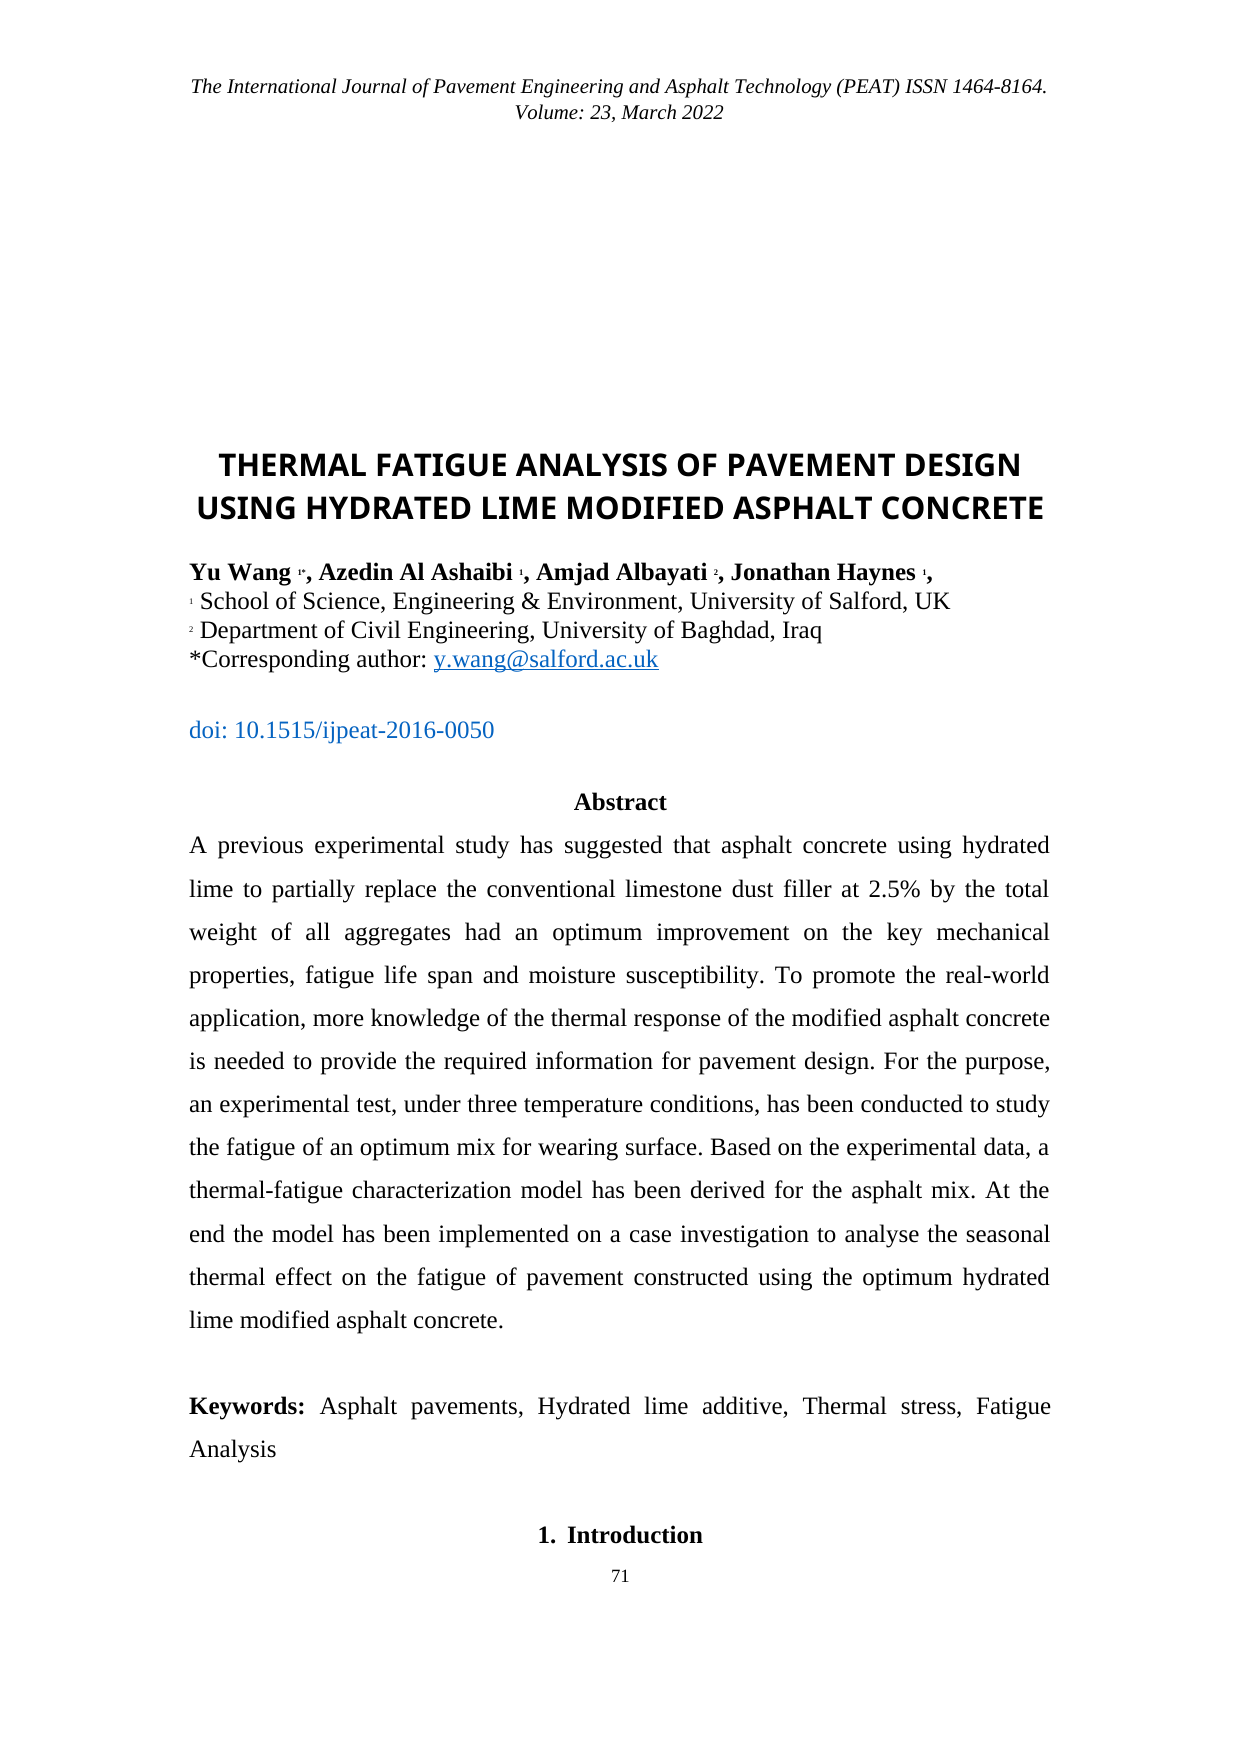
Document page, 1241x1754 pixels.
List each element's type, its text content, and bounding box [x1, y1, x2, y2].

text Abstract [189, 787, 1051, 816]
list Introduction [189, 1521, 1051, 1549]
text *Corresponding author: y.wang@salford.ac.uk [189, 644, 1051, 672]
text Thermal Fatigue Analysis of Pavement Design using Hydrated Lime Modified Asphalt Concrete [189, 443, 1051, 529]
text 1 School of Science, Engineering & Environment, University of Salford, UK [189, 586, 1051, 615]
text 2 Department of Civil Engineering, University of Baghdad, Iraq [189, 615, 1051, 644]
text Keywords: Asphalt pavements, Hydrated lime additive, Thermal stress, Fatigue Analysis [189, 1391, 1051, 1463]
text Yu Wang 1*, Azedin Al Ashaibi 1, Amjad Albayati 2, Jonathan Haynes 1, [189, 557, 1051, 586]
text A previous experimental study has suggested that asphalt concrete using hydrated lime to partially replace the conventional limestone dust filler at 2.5% by the total weight of all aggregates had an optimum improvement on the key mechanical properties, fatigue life span and moisture susceptibility. To promote the real-world application, more knowledge of the thermal response of the modified asphalt concrete is needed to provide the required information for pavement design. For the purpose, an experimental test, under three temperature conditions, has been conducted to study the fatigue of an optimum mix for wearing surface. Based on the experimental data, a thermal-fatigue characterization model has been derived for the asphalt mix. At the end the model has been implemented on a case investigation to analyse the seasonal thermal effect on the fatigue of pavement constructed using the optimum hydrated lime modified asphalt concrete. [189, 831, 1051, 1334]
text doi: 10.1515/ijpeat-2016-0050 [189, 716, 1051, 744]
